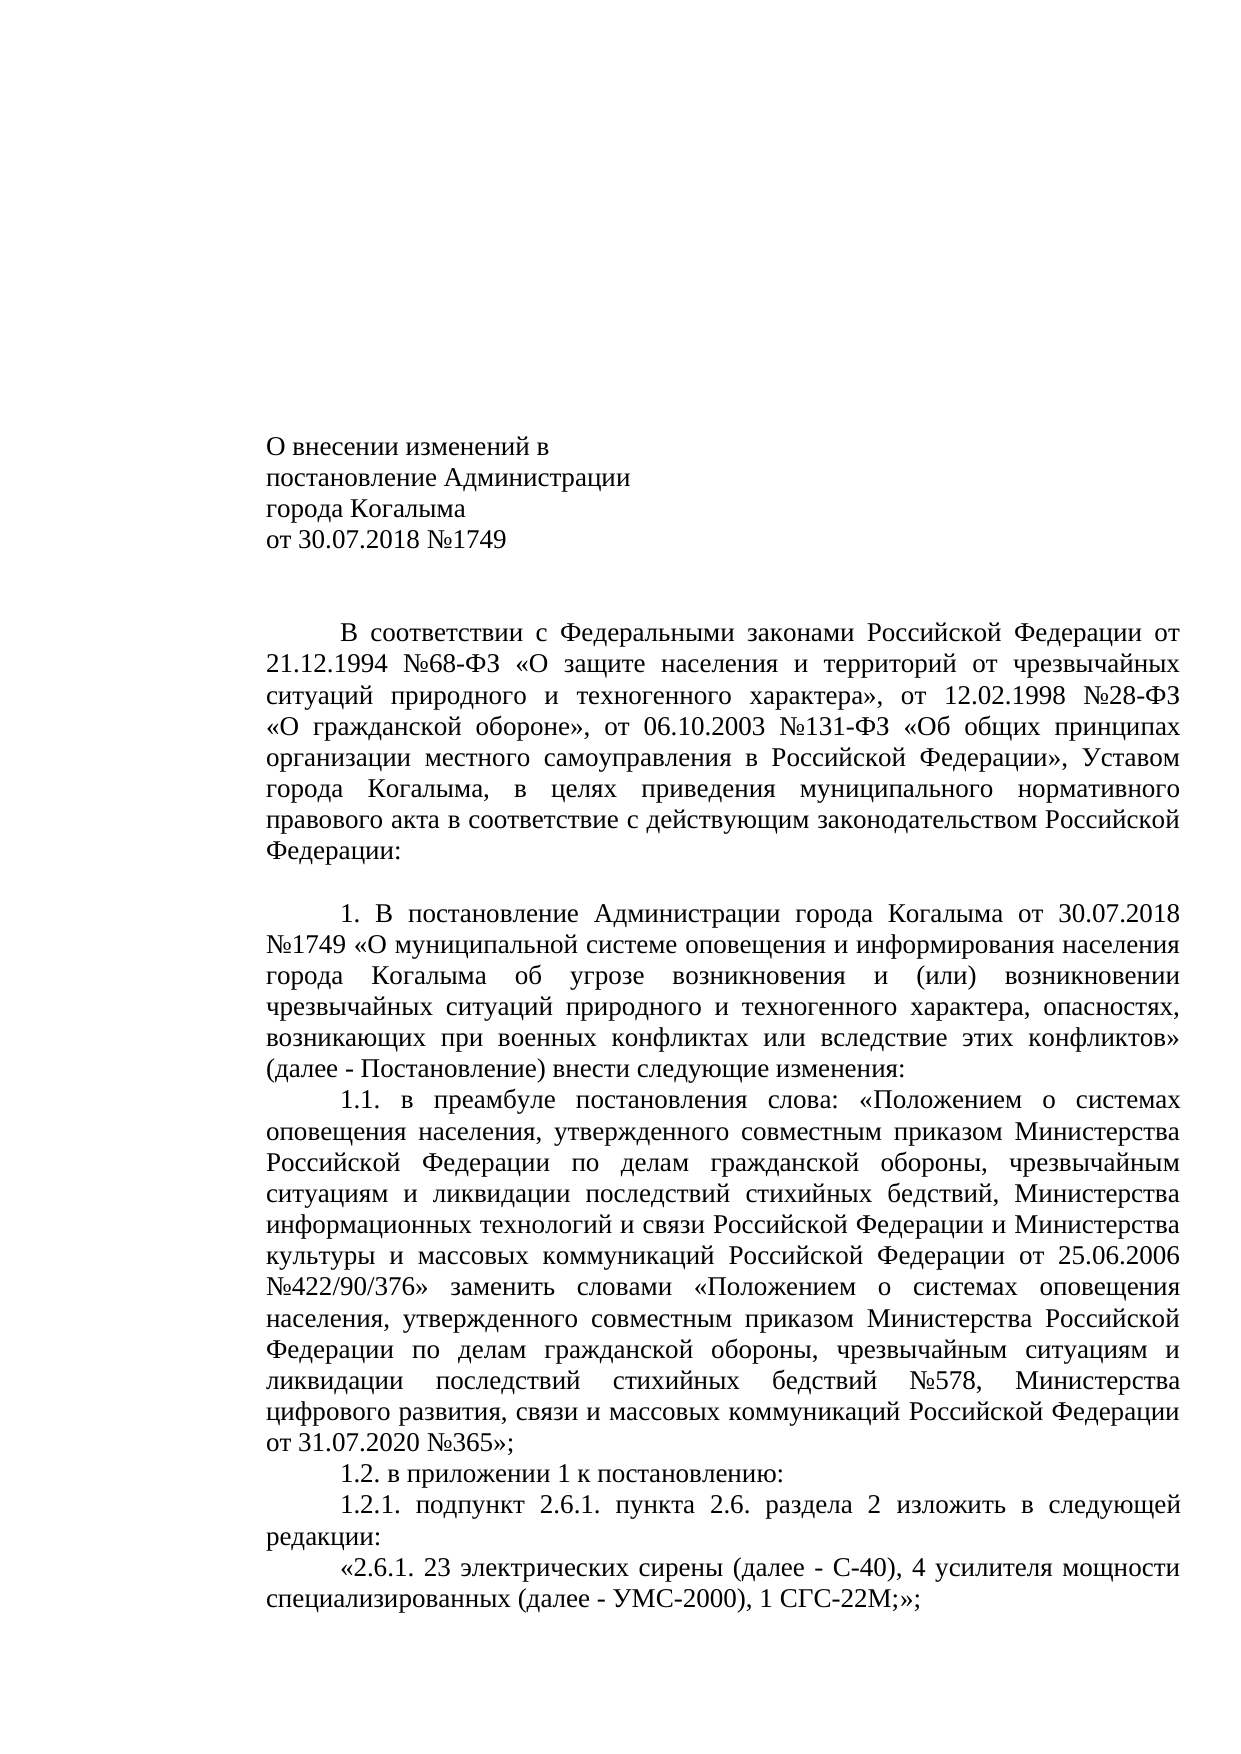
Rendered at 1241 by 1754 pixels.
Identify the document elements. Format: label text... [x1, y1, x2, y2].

text города Когалыма [266, 492, 1181, 523]
text от 30.07.2018 №1749 [266, 523, 1181, 554]
text 1. В постановление Администрации города Когалыма от 30.07.2018 №1749 «О муниципальной системе оповещения и информирования населения города Когалыма об угрозе возникновения и (или) возникновении чрезвычайных ситуаций природного и техногенного характера, опасностях, возникающих при военных конфликтах или вследствие этих конфликтов» (далее - Постановление) внести следующие изменения: [266, 897, 1181, 1084]
text В соответствии с Федеральными законами Российской Федерации от 21.12.1994 №68-ФЗ «О защите населения и территорий от чрезвычайных ситуаций природного и техногенного характера», от 12.02.1998 №28-ФЗ «О гражданской обороне», от 06.10.2003 №131-ФЗ «Об общих принципах организации местного самоуправления в Российской Федерации», Уставом города Когалыма, в целях приведения муниципального нормативного правового акта в соответствие с действующим законодательством Российской Федерации: [266, 616, 1181, 866]
text О внесении изменений в [266, 429, 1181, 461]
text 1.2. в приложении 1 к постановлению: [266, 1457, 1181, 1488]
text «2.6.1. 23 электрических сирены (далее - С-40), 4 усилителя мощности специализированных (далее - УМС-2000), 1 СГС-22М;»; [266, 1551, 1181, 1613]
text 1.2.1. подпункт 2.6.1. пункта 2.6. раздела 2 изложить в следующей редакции: [266, 1488, 1181, 1551]
text 1.1. в преамбуле постановления слова: «Положением о системах оповещения населения, утвержденного совместным приказом Министерства Российской Федерации по делам гражданской обороны, чрезвычайным ситуациям и ликвидации последствий стихийных бедствий, Министерства информационных технологий и связи Российской Федерации и Министерства культуры и массовых коммуникаций Российской Федерации от 25.06.2006 №422/90/376» заменить словами «Положением о системах оповещения населения, утвержденного совместным приказом Министерства Российской Федерации по делам гражданской обороны, чрезвычайным ситуациям и ликвидации последствий стихийных бедствий №578, Министерства цифрового развития, связи и массовых коммуникаций Российской Федерации от 31.07.2020 №365»; [266, 1084, 1181, 1457]
text постановление Администрации [266, 461, 1181, 492]
